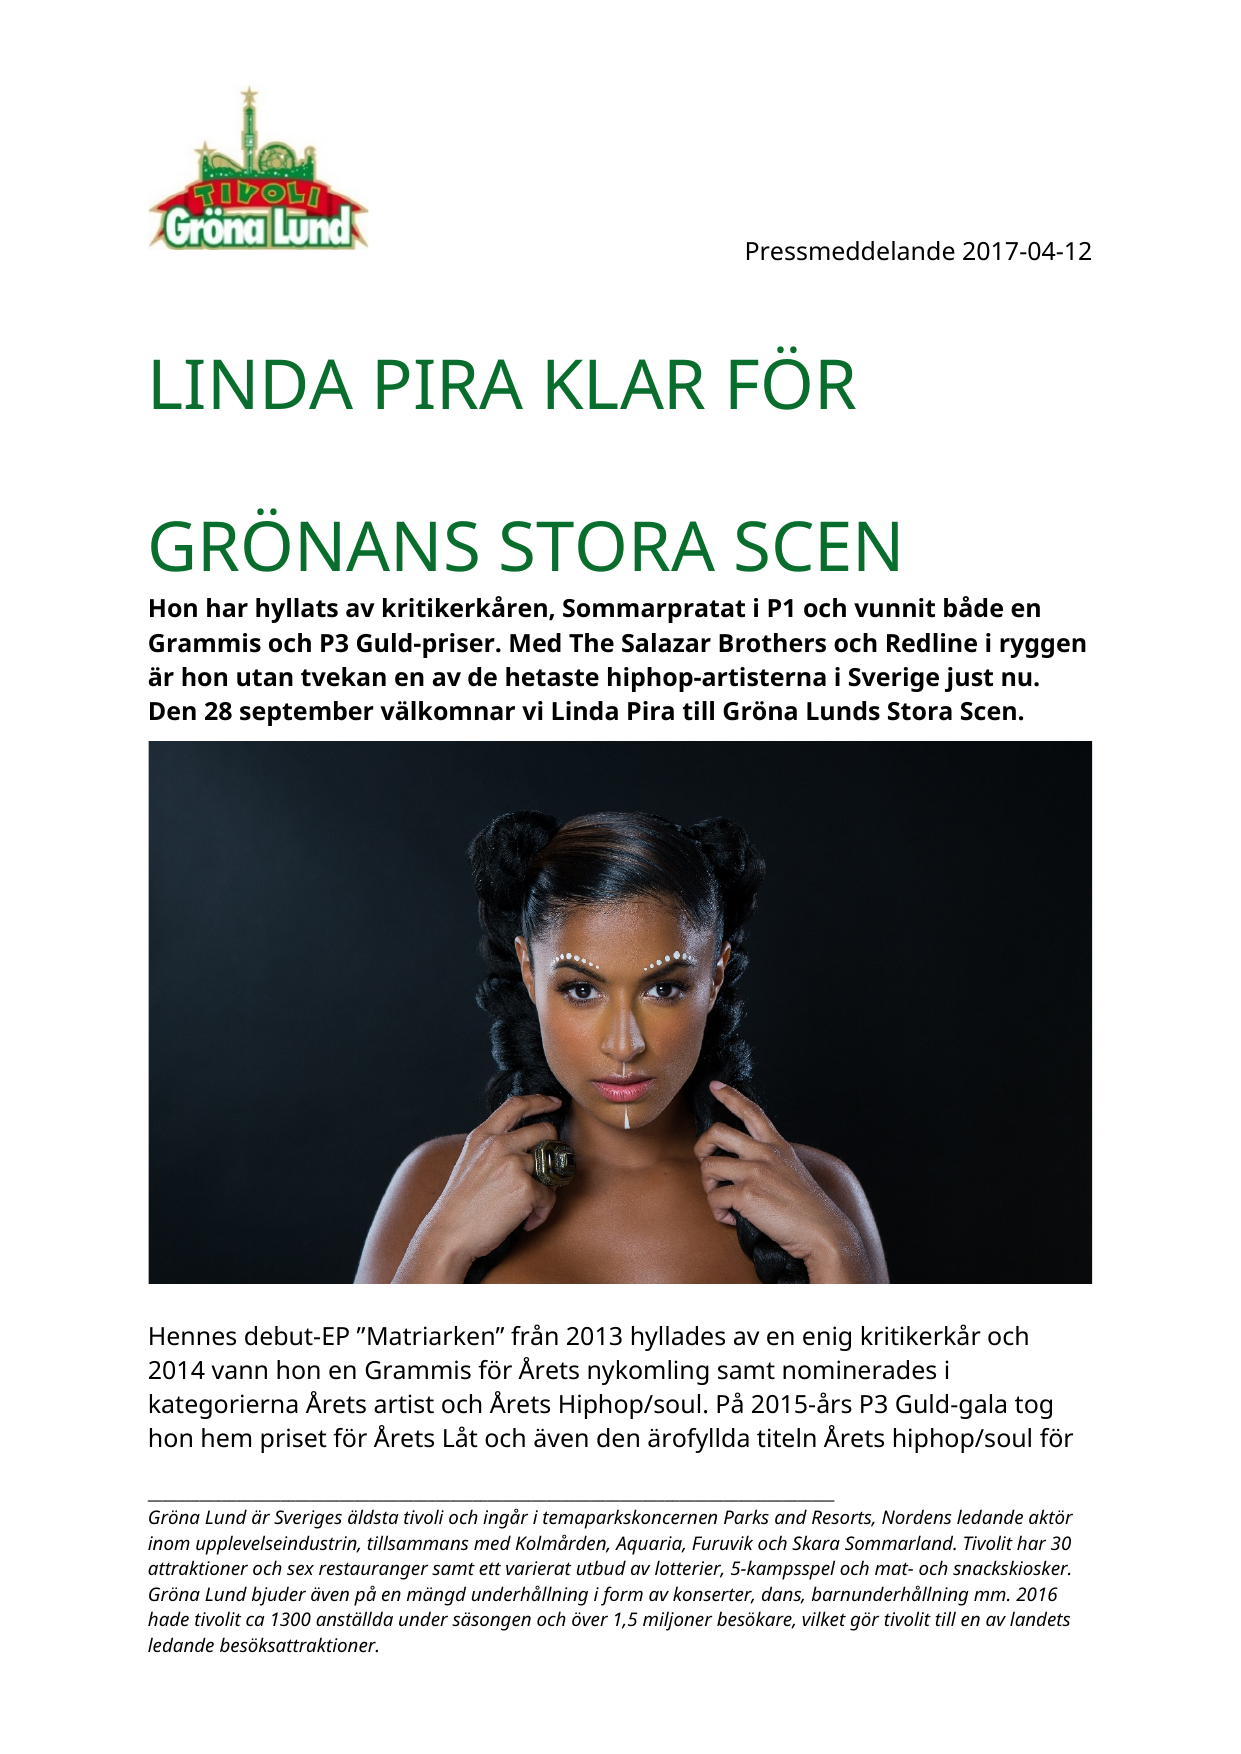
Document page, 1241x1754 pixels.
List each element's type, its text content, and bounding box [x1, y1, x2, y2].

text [148, 1282, 1092, 1455]
picture [148, 85, 369, 233]
text LINDA PIRA KLAR FÖR GRÖNANS STORA SCEN Hon har hyllats av kritikerkåren, Sommarpratat i P1 och vunnit både en Grammis och P3 Guld-priser. Med The Salazar Brothers och Redline i ryggen är hon utan tvekan en av de hetaste hiphop-artisterna i Sverige just nu. Den 28 september välkomnar vi Linda Pira till Gröna Lunds Stora Scen. [148, 268, 1092, 727]
picture [148, 741, 1092, 1282]
text Pressmeddelande 2017-04-12 [148, 233, 1092, 268]
